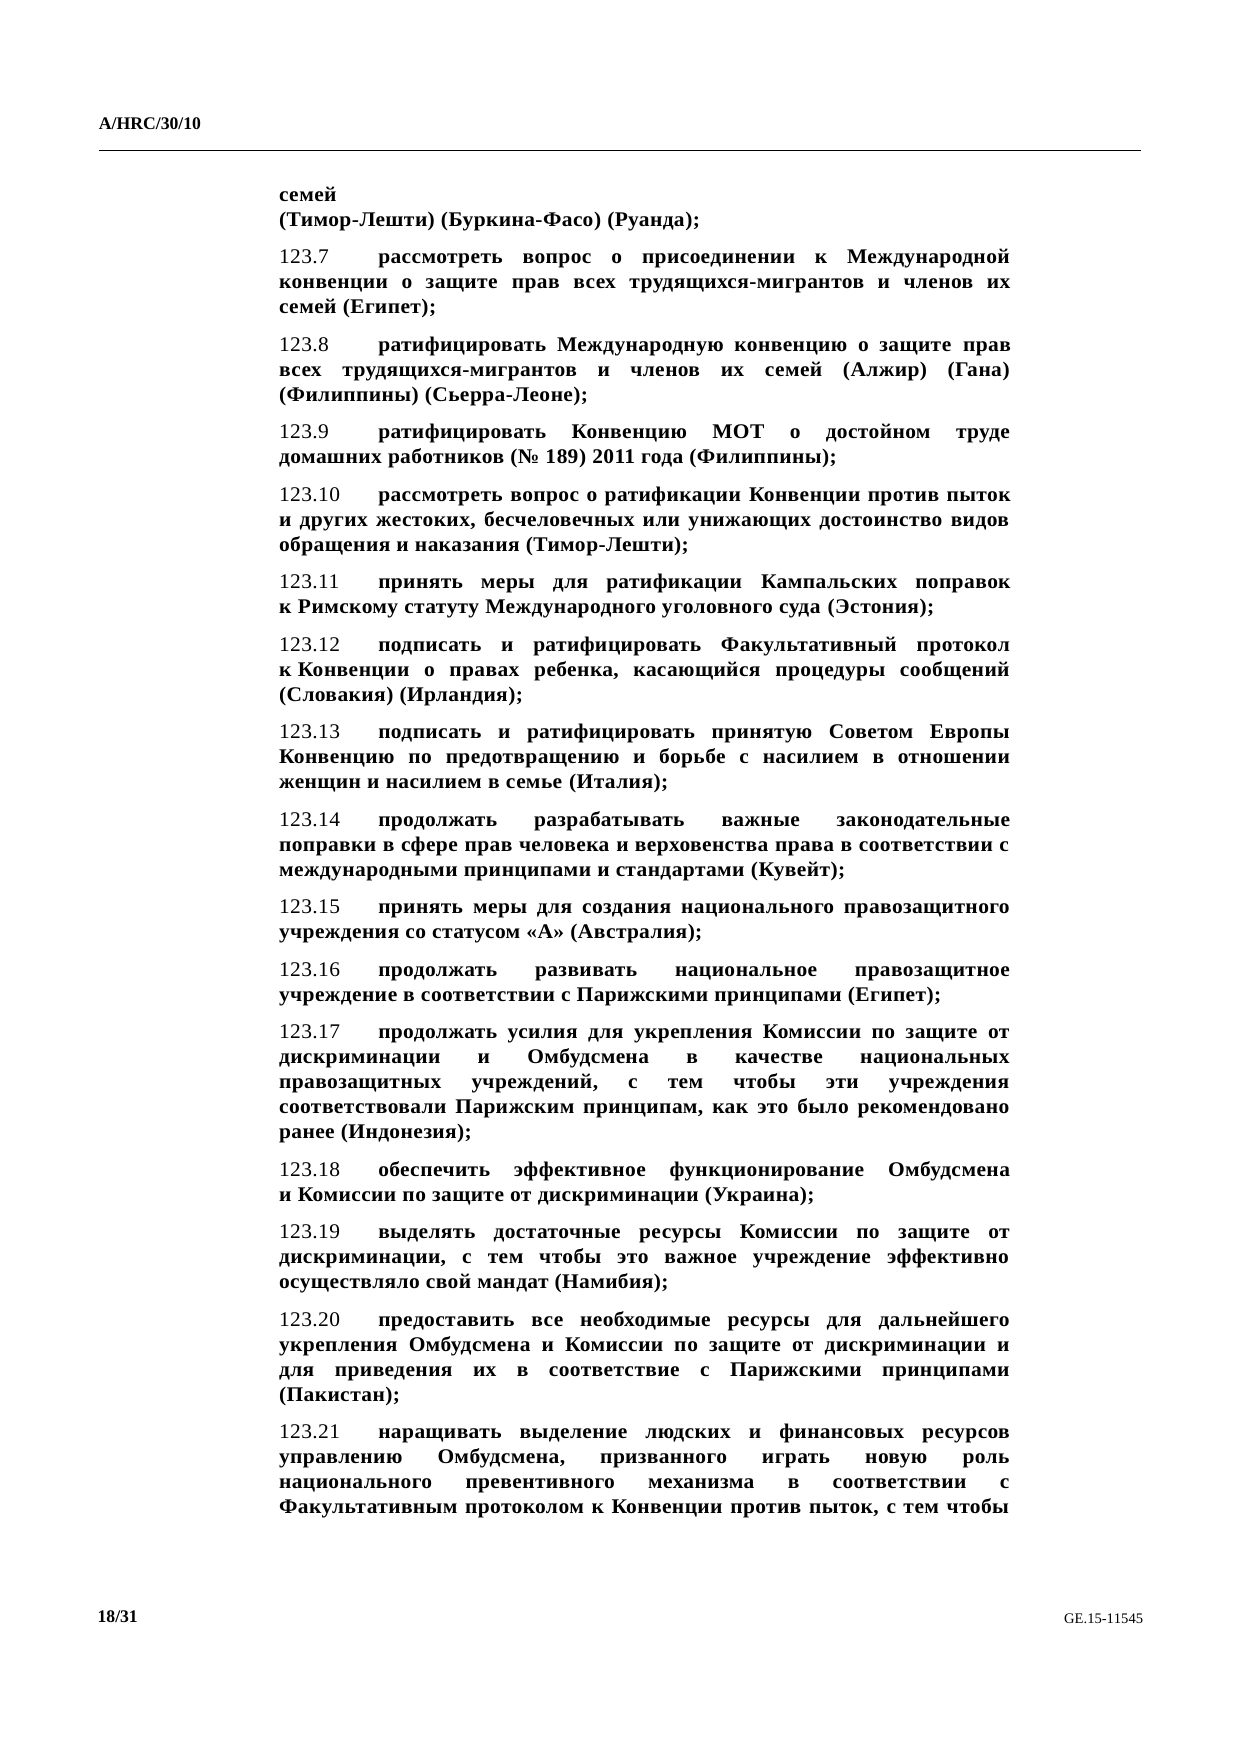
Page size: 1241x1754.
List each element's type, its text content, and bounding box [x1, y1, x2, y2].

text 123.18 обеспечить эффективное функционирование Омбудсмена и Комиссии по защите от дискриминации (Украина); [279, 1156, 1011, 1206]
text 123.11 принять меры для ратификации Кампальских поправок к Римскому статуту Международного уголовного суда (Эстония); [279, 569, 1011, 619]
text 123.9 ратифицировать Конвенцию МОТ о достойном труде домашних работников (№ 189) 2011 года (Филиппины); [279, 419, 1011, 469]
text 123.15 принять меры для создания национального правозащитного учреждения со статусом «А» (Австралия); [279, 894, 1011, 944]
text 123.19 выделять достаточные ресурсы Комиссии по защите от дискриминации, с тем чтобы это важное учреждение эффективно осуществляло свой мандат (Намибия); [279, 1219, 1011, 1294]
text 123.12 подписать и ратифицировать Факультативный протокол к Конвенции о правах ребенка, касающийся процедуры сообщений (Словакия) (Ирландия); [279, 631, 1011, 706]
text 123.13 подписать и ратифицировать принятую Советом Европы Конвенцию по предотвращению и борьбе с насилием в отношении женщин и насилием в семье (Италия); [279, 719, 1011, 794]
text 123.8 ратифицировать Международную конвенцию о защите прав всех трудящихся-мигрантов и членов их семей (Алжир) (Гана) (Филиппины) (Сьерра-Леоне); [279, 331, 1011, 406]
text 123.16 продолжать развивать национальное правозащитное учреждение в соответствии с Парижскими принципами (Египет); [279, 956, 1011, 1006]
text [279, 1419, 1011, 1519]
text 123.20 предоставить все необходимые ресурсы для дальнейшего укрепления Омбудсмена и Комиссии по защите от дискриминации и для приведения их в соответствие с Парижскими принципами (Пакистан); [279, 1306, 1011, 1406]
text 123.17 продолжать усилия для укрепления Комиссии по защите от дискриминации и Омбудсмена в качестве национальных правозащитных учреждений, с тем чтобы эти учреждения соответствовали Парижским принципам, как это было рекомендовано ранее (Индонезия); [279, 1019, 1011, 1144]
text 123.10 рассмотреть вопрос о ратификации Конвенции против пыток и других жестоких, бесчеловечных или унижающих достоинство видов обращения и наказания (Тимор-Лешти); [279, 481, 1011, 556]
text 123.14 продолжать разрабатывать важные законодательные поправки в сфере прав человека и верховенства права в соответствии с международными принципами и стандартами (Кувейт); [279, 806, 1011, 881]
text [279, 181, 1011, 231]
text 123.7 рассмотреть вопрос о присоединении к Международной конвенции о защите прав всех трудящихся-мигрантов и членов их семей (Египет); [279, 244, 1011, 319]
